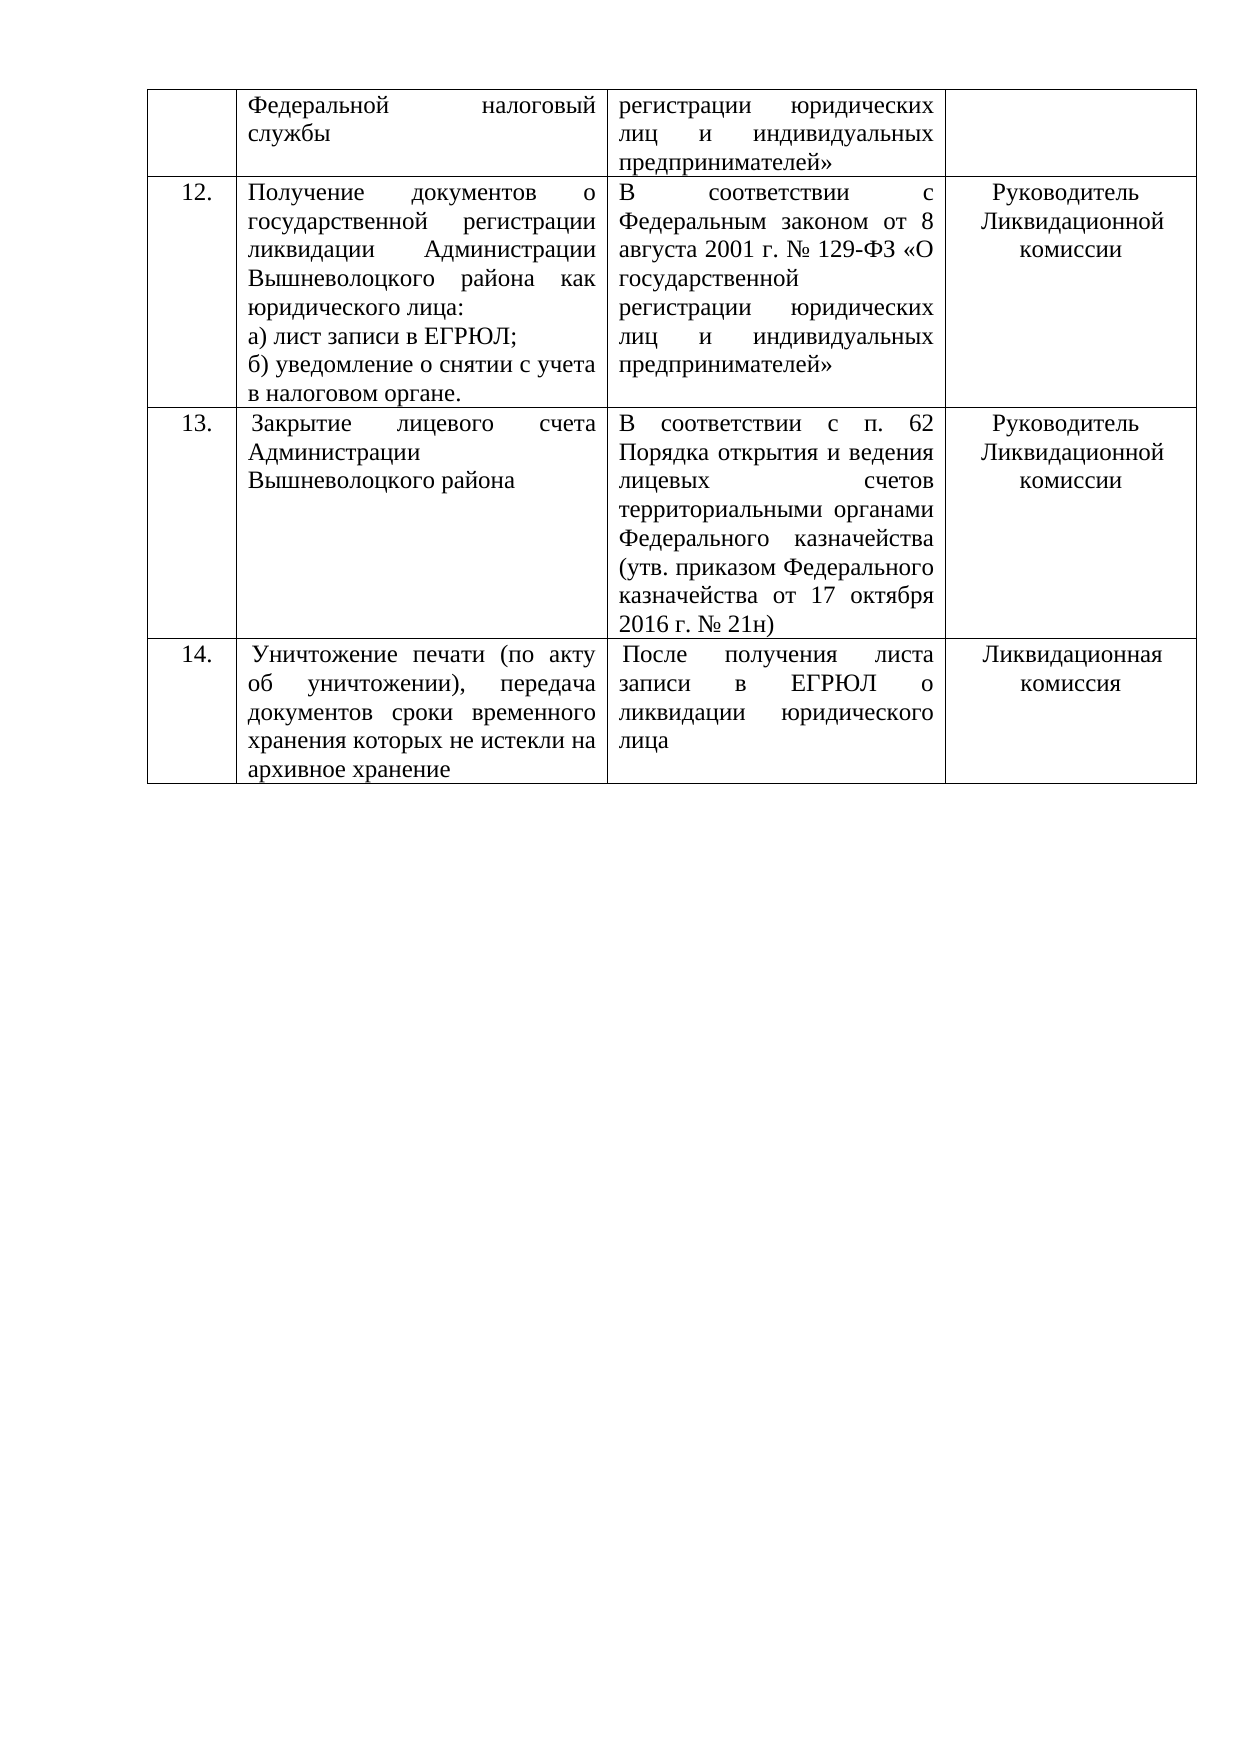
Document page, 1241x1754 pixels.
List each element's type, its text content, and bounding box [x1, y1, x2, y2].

table_cell [148, 90, 236, 176]
table_cell В соответствии с Федеральным законом от 8 августа 2001 г. № 129-ФЗ «О государственной регистрации юридических лиц и индивидуальных предпринимателей» [608, 177, 945, 407]
table_cell Получение документов о государственной регистрации ликвидации Администрации Вышневолоцкого района как юридического лица: а) лист записи в ЕГРЮЛ; б) уведомление о снятии с учета в налоговом органе. [237, 177, 607, 407]
table_cell [148, 639, 236, 783]
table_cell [237, 90, 607, 176]
table_cell Руководитель Ликвидационной комиссии [946, 408, 1196, 638]
table_cell Ликвидационная комиссия [946, 639, 1196, 783]
table_cell После получения листа записи в ЕГРЮЛ о ликвидации юридического лица [608, 639, 945, 783]
table_cell [148, 408, 236, 638]
table_cell Руководитель Ликвидационной комиссии [946, 177, 1196, 407]
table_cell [946, 90, 1196, 176]
table_cell [148, 177, 236, 407]
table_cell Закрытие лицевого счета Администрации Вышневолоцкого района [237, 408, 607, 638]
table_cell Уничтожение печати (по акту об уничтожении), передача документов сроки временного хранения которых не истекли на архивное хранение [237, 639, 607, 783]
table_cell В соответствии с п. 62 Порядка открытия и ведения лицевых счетов территориальными органами Федерального казначейства (утв. приказом Федерального казначейства от 17 октября 2016 г. № 21н) [608, 408, 945, 638]
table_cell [608, 90, 945, 176]
